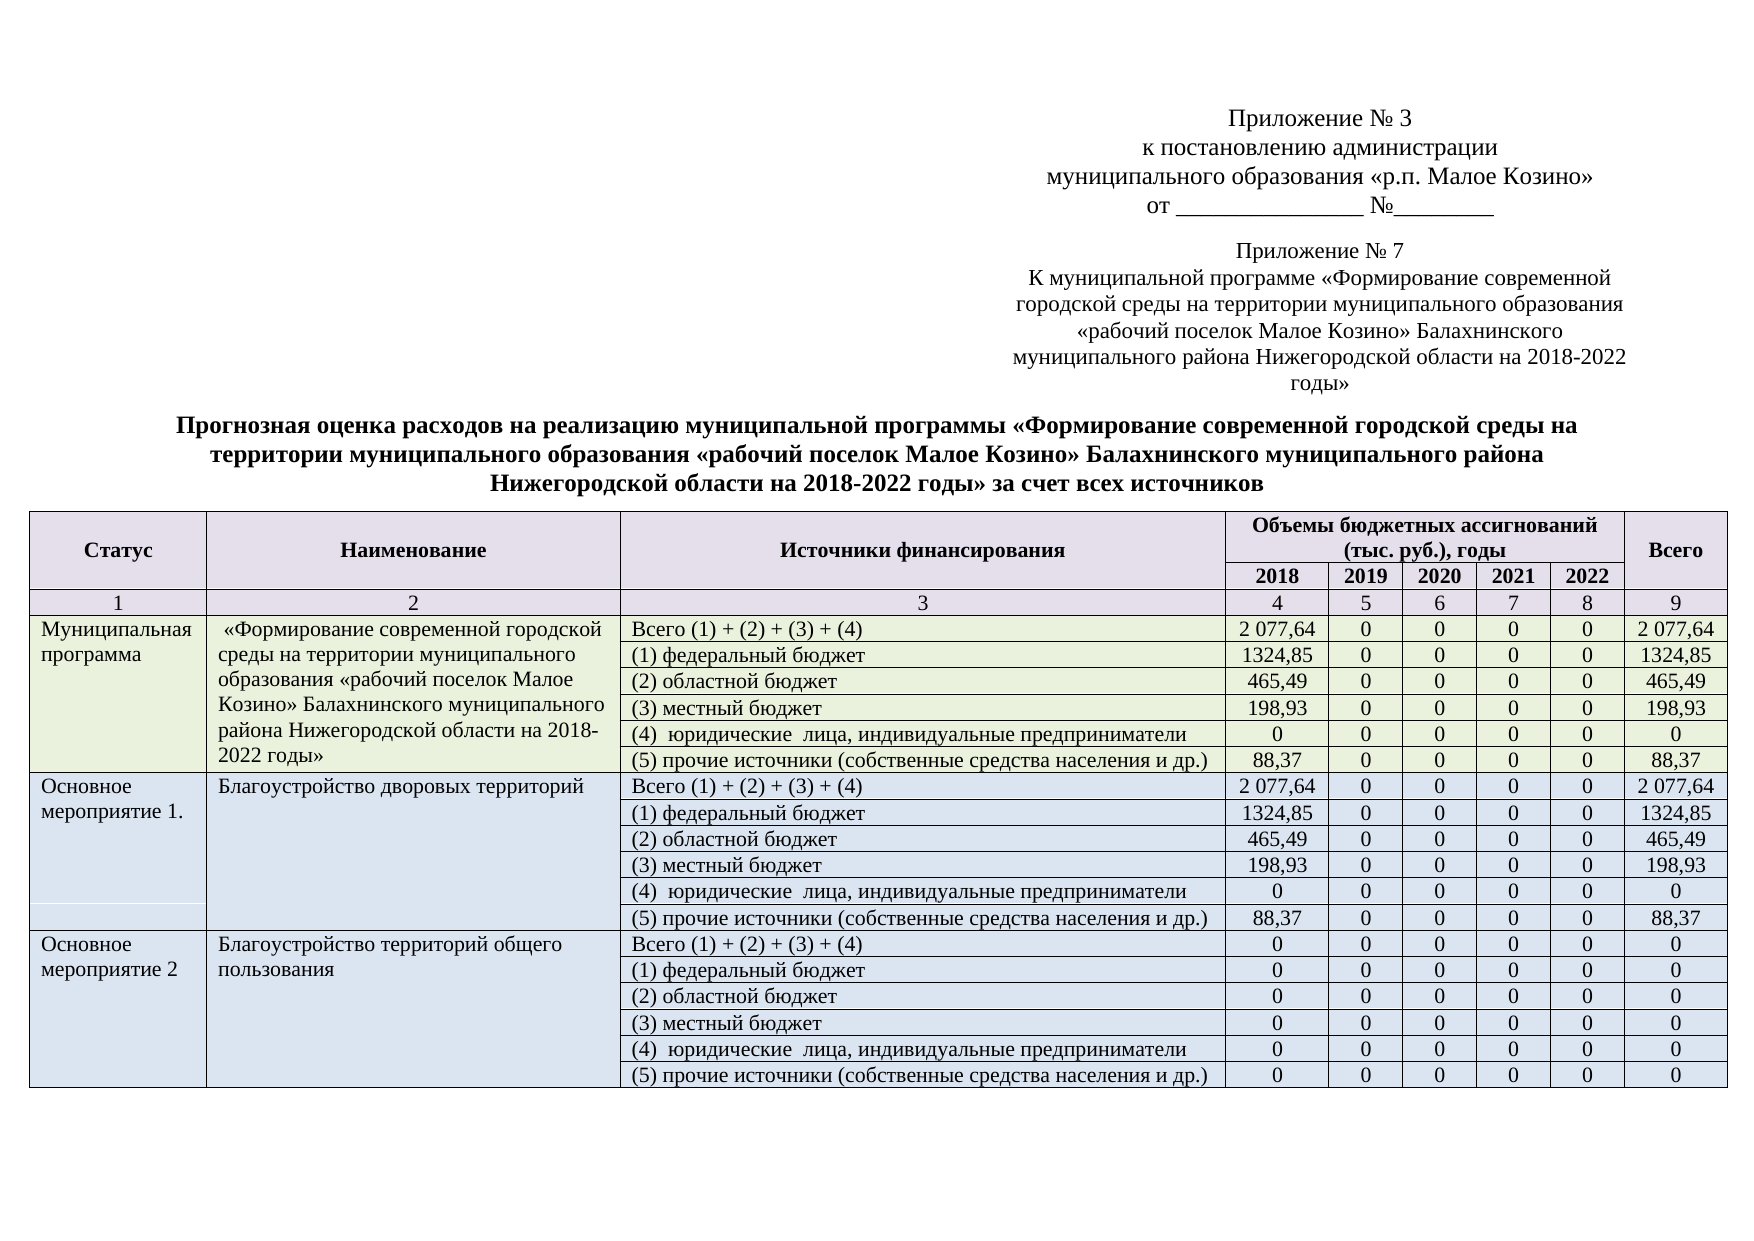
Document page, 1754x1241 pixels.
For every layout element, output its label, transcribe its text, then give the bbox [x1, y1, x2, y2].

table_cell 0 [1329, 800, 1402, 825]
table_cell (3) местный бюджет [621, 852, 1225, 877]
table_cell 0 [1329, 1036, 1402, 1061]
table_cell 0 [1329, 773, 1402, 798]
table_cell 0 [1551, 983, 1624, 1008]
table_cell 0 [1551, 852, 1624, 877]
table_cell 0 [1403, 642, 1476, 667]
table_cell 0 [1625, 931, 1727, 956]
table_header Статус [30, 512, 206, 588]
table_cell 2 077,64 [1226, 773, 1328, 798]
table_cell 0 [1403, 800, 1476, 825]
table_cell Всего (1) + (2) + (3) + (4) [621, 616, 1225, 641]
table_cell 0 [1477, 1062, 1550, 1087]
table_cell 0 [1477, 826, 1550, 851]
table_cell 1 [30, 590, 206, 615]
table_cell [30, 904, 206, 930]
table_cell 2018 [1226, 563, 1328, 588]
text Приложение № 7 [1004, 238, 1636, 264]
table_cell 198,93 [1226, 852, 1328, 877]
table_cell 0 [1403, 826, 1476, 851]
table_cell 465,49 [1625, 668, 1727, 693]
table_cell 0 [1403, 616, 1476, 641]
table_cell 2 077,64 [1226, 616, 1328, 641]
table_cell 0 [1477, 668, 1550, 693]
table_cell 2021 [1477, 563, 1550, 588]
table_cell 0 [1226, 721, 1328, 746]
table_cell 4 [1226, 590, 1328, 615]
table_cell 0 [1551, 905, 1624, 930]
table_cell 0 [1403, 852, 1476, 877]
table_cell 0 [1226, 1010, 1328, 1035]
table_cell 0 [1329, 878, 1402, 903]
table_cell 0 [1477, 905, 1550, 930]
table_cell 0 [1403, 747, 1476, 772]
table_cell 0 [1477, 957, 1550, 982]
table_cell 198,93 [1625, 852, 1727, 877]
table_cell 0 [1477, 721, 1550, 746]
table_cell 1324,85 [1226, 642, 1328, 667]
table_cell 0 [1625, 1036, 1727, 1061]
table_cell 0 [1329, 721, 1402, 746]
table_cell 0 [1329, 826, 1402, 851]
table_cell Муниципальная программа [30, 616, 206, 772]
table_cell 88,37 [1625, 905, 1727, 930]
table_cell 0 [1551, 957, 1624, 982]
table_cell Благоустройство территорий общего пользования [207, 931, 620, 1061]
table_cell 0 [1403, 1010, 1476, 1035]
table_cell 0 [1625, 1062, 1727, 1087]
table_cell 0 [1625, 983, 1727, 1008]
table_cell 0 [1403, 695, 1476, 720]
table_cell 88,37 [1226, 747, 1328, 772]
table_cell Основное мероприятие 1. [30, 773, 206, 903]
table_cell 0 [1403, 1062, 1476, 1087]
table_cell 2 [207, 590, 620, 615]
table_cell 0 [1329, 1062, 1402, 1087]
table_cell (5) прочие источники (собственные средства населения и др.) [621, 1062, 1225, 1087]
table_cell 0 [1551, 931, 1624, 956]
table_cell 0 [1403, 983, 1476, 1008]
table_cell 0 [1329, 1010, 1402, 1035]
table_cell (4) юридические лица, индивидуальные предприниматели [621, 721, 1225, 746]
table_cell (2) областной бюджет [621, 826, 1225, 851]
table_cell 0 [1329, 931, 1402, 956]
text К муниципальной программе «Формирование современной городской среды на территории муниципального образования «рабочий поселок Малое Козино» Балахнинского муниципального района Нижегородской области на 2018-2022 годы» [1004, 264, 1636, 396]
table_cell 0 [1226, 957, 1328, 982]
table_cell 0 [1329, 642, 1402, 667]
table_cell 0 [1226, 983, 1328, 1008]
table_cell 2020 [1403, 563, 1476, 588]
table_cell 0 [1551, 695, 1624, 720]
table_cell 0 [1625, 878, 1727, 903]
table_cell (4) юридические лица, индивидуальные предприниматели [621, 1036, 1225, 1061]
table_header Всего [1625, 512, 1727, 588]
table_cell (1) федеральный бюджет [621, 957, 1225, 982]
table_cell 3 [621, 590, 1225, 615]
table_cell 0 [1551, 747, 1624, 772]
table_cell 2 077,64 [1625, 773, 1727, 798]
table_cell (5) прочие источники (собственные средства населения и др.) [621, 905, 1225, 930]
table_cell (1) федеральный бюджет [621, 800, 1225, 825]
table_cell 0 [1226, 931, 1328, 956]
table_cell [207, 1061, 620, 1087]
table_cell 0 [1403, 878, 1476, 903]
table_cell 0 [1625, 957, 1727, 982]
table_cell 1324,85 [1625, 800, 1727, 825]
table_cell 7 [1477, 590, 1550, 615]
text от _______________ №________ [1004, 190, 1636, 218]
table_cell 465,49 [1625, 826, 1727, 851]
table_cell 0 [1625, 721, 1727, 746]
table_cell Основное мероприятие 2 [30, 931, 206, 1061]
table_cell 0 [1403, 931, 1476, 956]
table_cell 0 [1551, 721, 1624, 746]
table_cell (1) федеральный бюджет [621, 642, 1225, 667]
table_cell 0 [1403, 905, 1476, 930]
table_header Объемы бюджетных ассигнований (тыс. руб.), годы [1226, 512, 1624, 562]
table_cell 0 [1477, 773, 1550, 798]
table_cell 1324,85 [1625, 642, 1727, 667]
table_cell 0 [1477, 695, 1550, 720]
table_cell Всего (1) + (2) + (3) + (4) [621, 931, 1225, 956]
table_cell 0 [1329, 957, 1402, 982]
table_cell 0 [1551, 1062, 1624, 1087]
table_cell 0 [1477, 878, 1550, 903]
table_cell «Формирование современной городской среды на территории муниципального образования «рабочий поселок Малое Козино» Балахнинского муниципального района Нижегородской области на 2018-2022 годы» [207, 616, 620, 772]
table_cell 0 [1477, 1036, 1550, 1061]
table_cell 0 [1551, 773, 1624, 798]
table_cell 0 [1551, 800, 1624, 825]
table_cell 198,93 [1226, 695, 1328, 720]
table_cell 2022 [1551, 563, 1624, 588]
table_cell 0 [1551, 668, 1624, 693]
table_cell (5) прочие источники (собственные средства населения и др.) [621, 747, 1225, 772]
table_cell 0 [1551, 616, 1624, 641]
table_cell 465,49 [1226, 668, 1328, 693]
table_cell 0 [1403, 773, 1476, 798]
table_cell 0 [1403, 721, 1476, 746]
table_cell (4) юридические лица, индивидуальные предприниматели [621, 878, 1225, 903]
table_cell 0 [1551, 1036, 1624, 1061]
table_cell 0 [1477, 852, 1550, 877]
table_cell Всего (1) + (2) + (3) + (4) [621, 773, 1225, 798]
table_cell 0 [1477, 931, 1550, 956]
table_header Наименование [207, 512, 620, 588]
table_cell 0 [1477, 616, 1550, 641]
table_cell 0 [1329, 905, 1402, 930]
table_cell 9 [1625, 590, 1727, 615]
table_cell 0 [1403, 1036, 1476, 1061]
text Прогнозная оценка расходов на реализацию муниципальной программы «Формирование современной городской среды на территории муниципального образования «рабочий поселок Малое Козино» Балахнинского муниципального района Нижегородской области на 2018-2022 годы» за счет всех источников [118, 410, 1636, 496]
text к постановлению администрации [1004, 132, 1636, 161]
table_cell 465,49 [1226, 826, 1328, 851]
table_cell 0 [1477, 800, 1550, 825]
table_cell 2019 [1329, 563, 1402, 588]
table_cell 0 [1329, 616, 1402, 641]
table_cell 0 [1403, 668, 1476, 693]
table_cell 0 [1329, 983, 1402, 1008]
table_cell 0 [1226, 1036, 1328, 1061]
table_cell 0 [1551, 878, 1624, 903]
table_cell 88,37 [1625, 747, 1727, 772]
table_cell 0 [1226, 1062, 1328, 1087]
table_cell 0 [1403, 957, 1476, 982]
text Приложение № 3 [1004, 103, 1636, 132]
table_cell 0 [1551, 642, 1624, 667]
table_cell 0 [1226, 878, 1328, 903]
table_cell 0 [1329, 747, 1402, 772]
table_cell 0 [1329, 852, 1402, 877]
table_cell (3) местный бюджет [621, 695, 1225, 720]
table_cell 0 [1477, 983, 1550, 1008]
table_cell 198,93 [1625, 695, 1727, 720]
table_cell 0 [1329, 695, 1402, 720]
table_cell [30, 1061, 206, 1087]
table_cell 5 [1329, 590, 1402, 615]
text муниципального образования «р.п. Малое Козино» [1004, 161, 1636, 190]
table_cell 0 [1551, 1010, 1624, 1035]
table_cell (2) областной бюджет [621, 983, 1225, 1008]
table_cell 88,37 [1226, 905, 1328, 930]
table_cell 0 [1625, 1010, 1727, 1035]
table_cell 0 [1477, 1010, 1550, 1035]
table_cell 0 [1477, 747, 1550, 772]
table_cell 0 [1477, 642, 1550, 667]
table_cell 1324,85 [1226, 800, 1328, 825]
table_cell 0 [1329, 668, 1402, 693]
table_cell 6 [1403, 590, 1476, 615]
table_cell 2 077,64 [1625, 616, 1727, 641]
table_cell (2) областной бюджет [621, 668, 1225, 693]
table_cell 0 [1551, 826, 1624, 851]
table_header Источники финансирования [621, 512, 1225, 588]
table_cell Благоустройство дворовых территорий [207, 773, 620, 930]
table_cell 8 [1551, 590, 1624, 615]
table_cell (3) местный бюджет [621, 1010, 1225, 1035]
